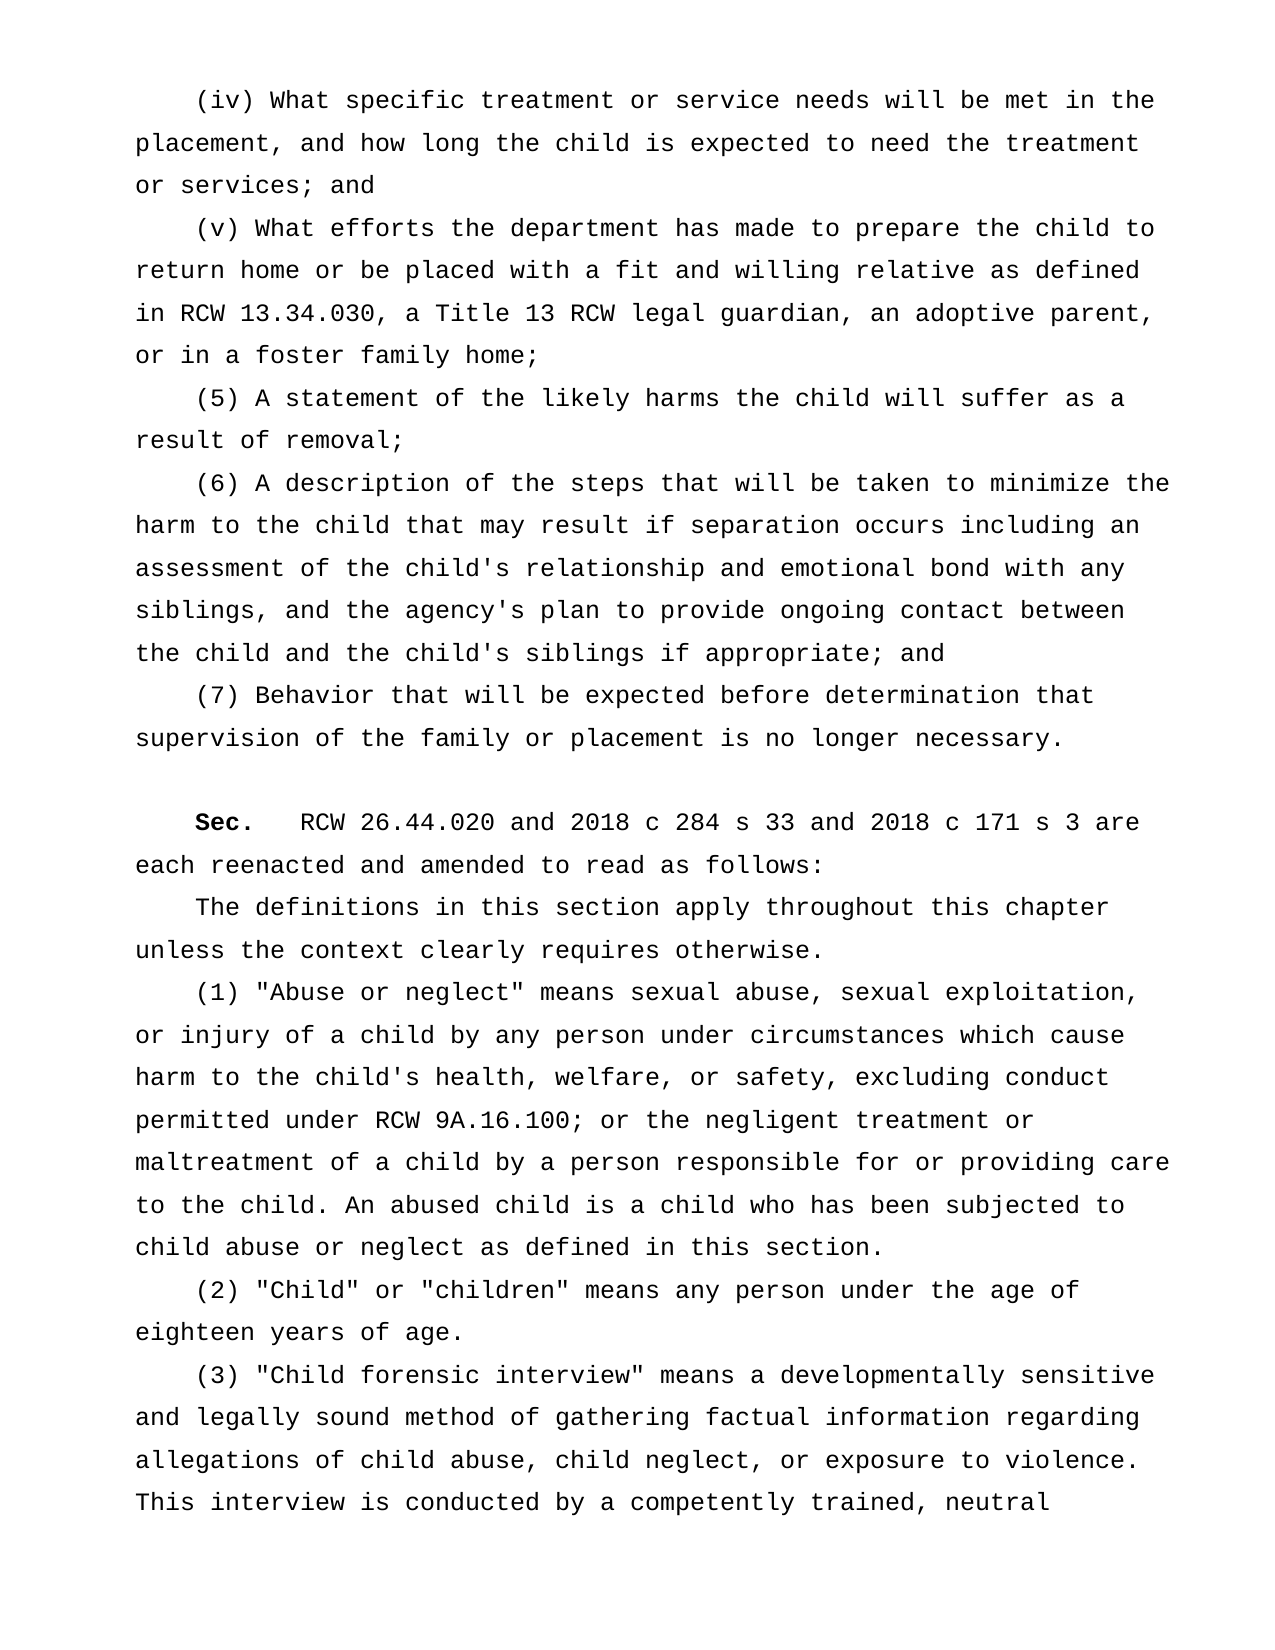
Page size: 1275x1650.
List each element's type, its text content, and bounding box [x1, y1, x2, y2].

text (7) Behavior that will be expected before determination that supervision of the family or placement is no longer necessary. [135, 670, 1170, 755]
text Sec. RCW 26.44.020 and 2018 c 284 s 33 and 2018 c 171 s 3 are each reenacted and amended to read as follows: [135, 797, 1170, 882]
text (5) A statement of the likely harms the child will suffer as a result of removal; [135, 372, 1170, 457]
text (iv) What specific treatment or service needs will be met in the placement, and how long the child is expected to need the treatment or services; and [135, 75, 1170, 202]
text (2) "Child" or "children" means any person under the age of eighteen years of age. [135, 1264, 1170, 1349]
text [135, 1349, 1170, 1519]
text The definitions in this section apply throughout this chapter unless the context clearly requires otherwise. [135, 882, 1170, 967]
text (6) A description of the steps that will be taken to minimize the harm to the child that may result if separation occurs including an assessment of the child's relationship and emotional bond with any siblings, and the agency's plan to provide ongoing contact between the child and the child's siblings if appropriate; and [135, 457, 1170, 670]
text (1) "Abuse or neglect" means sexual abuse, sexual exploitation, or injury of a child by any person under circumstances which cause harm to the child's health, welfare, or safety, excluding conduct permitted under RCW 9A.16.100; or the negligent treatment or maltreatment of a child by a person responsible for or providing care to the child. An abused child is a child who has been subjected to child abuse or neglect as defined in this section. [135, 967, 1170, 1264]
text (v) What efforts the department has made to prepare the child to return home or be placed with a fit and willing relative as defined in RCW 13.34.030, a Title 13 RCW legal guardian, an adoptive parent, or in a foster family home; [135, 202, 1170, 372]
